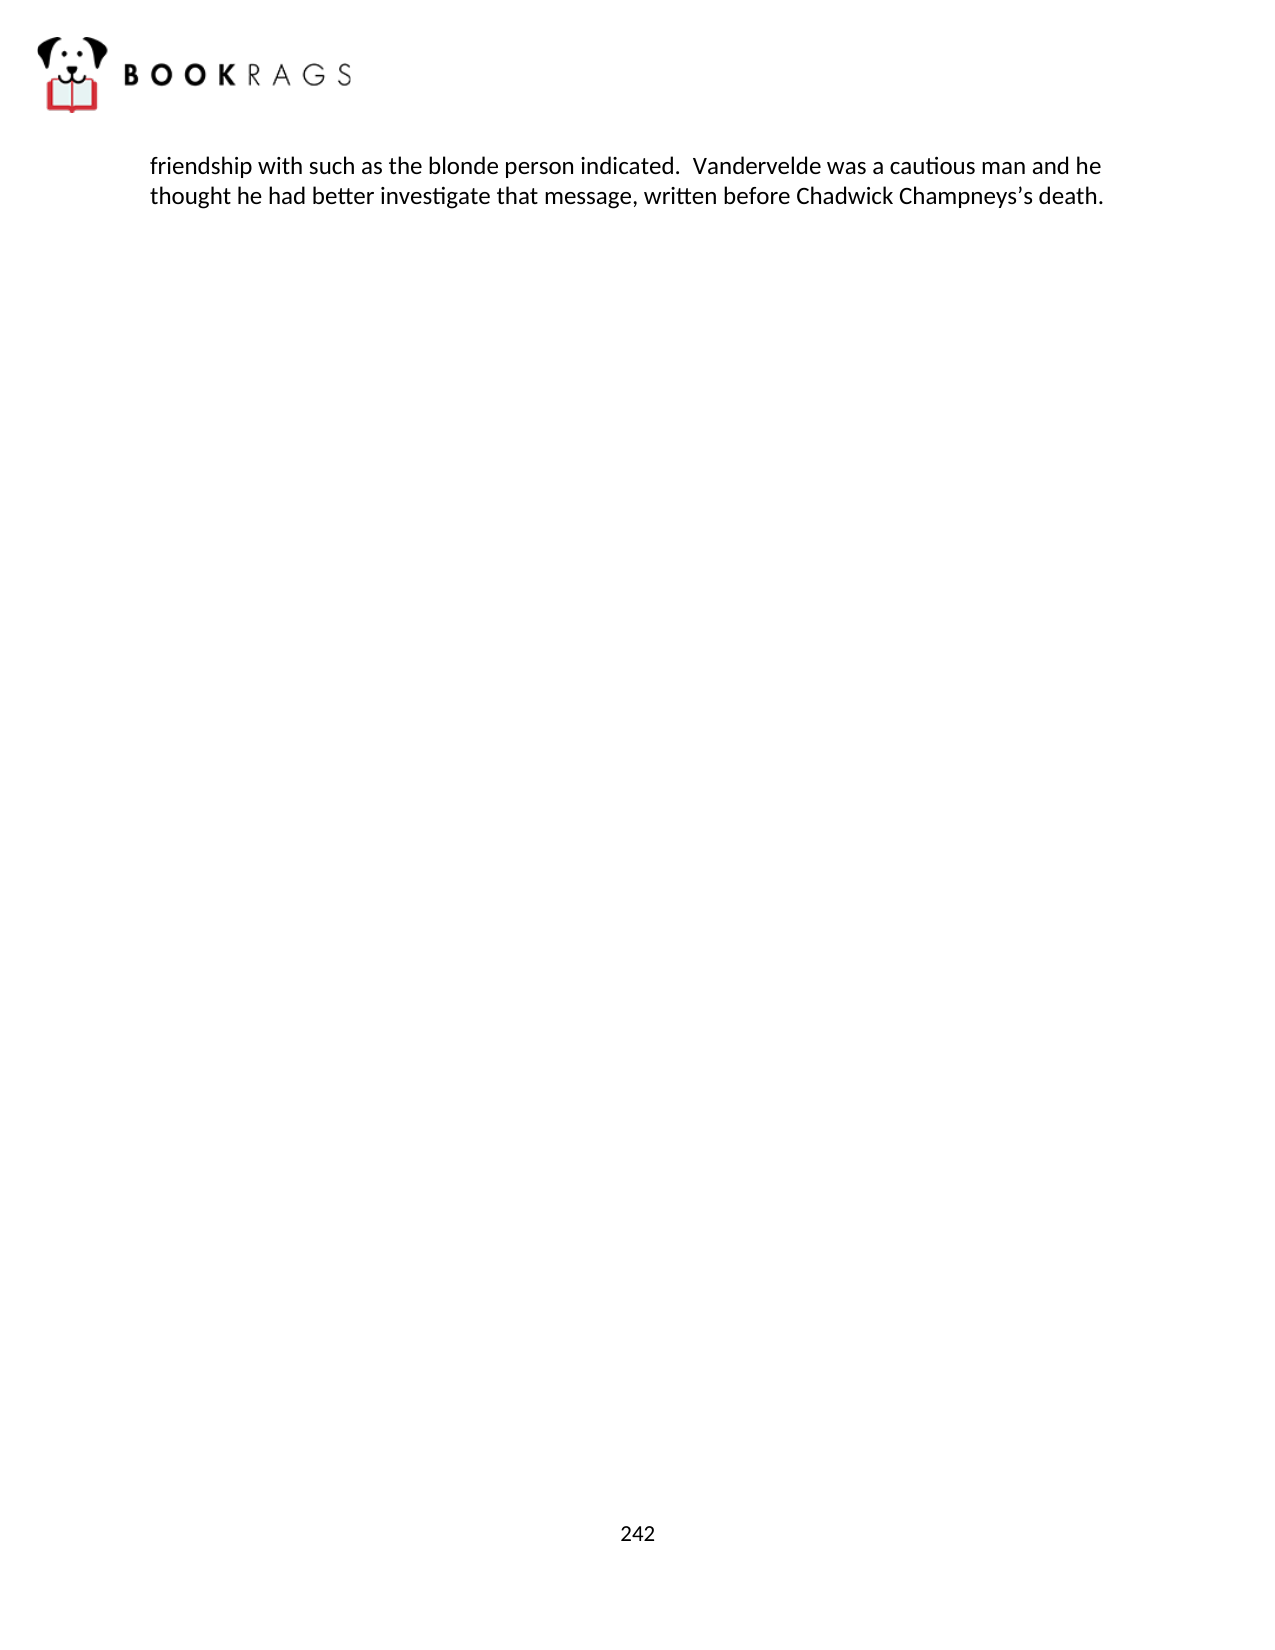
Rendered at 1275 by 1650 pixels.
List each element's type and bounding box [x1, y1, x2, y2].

text [150, 150, 1125, 211]
picture [37, 37, 351, 113]
